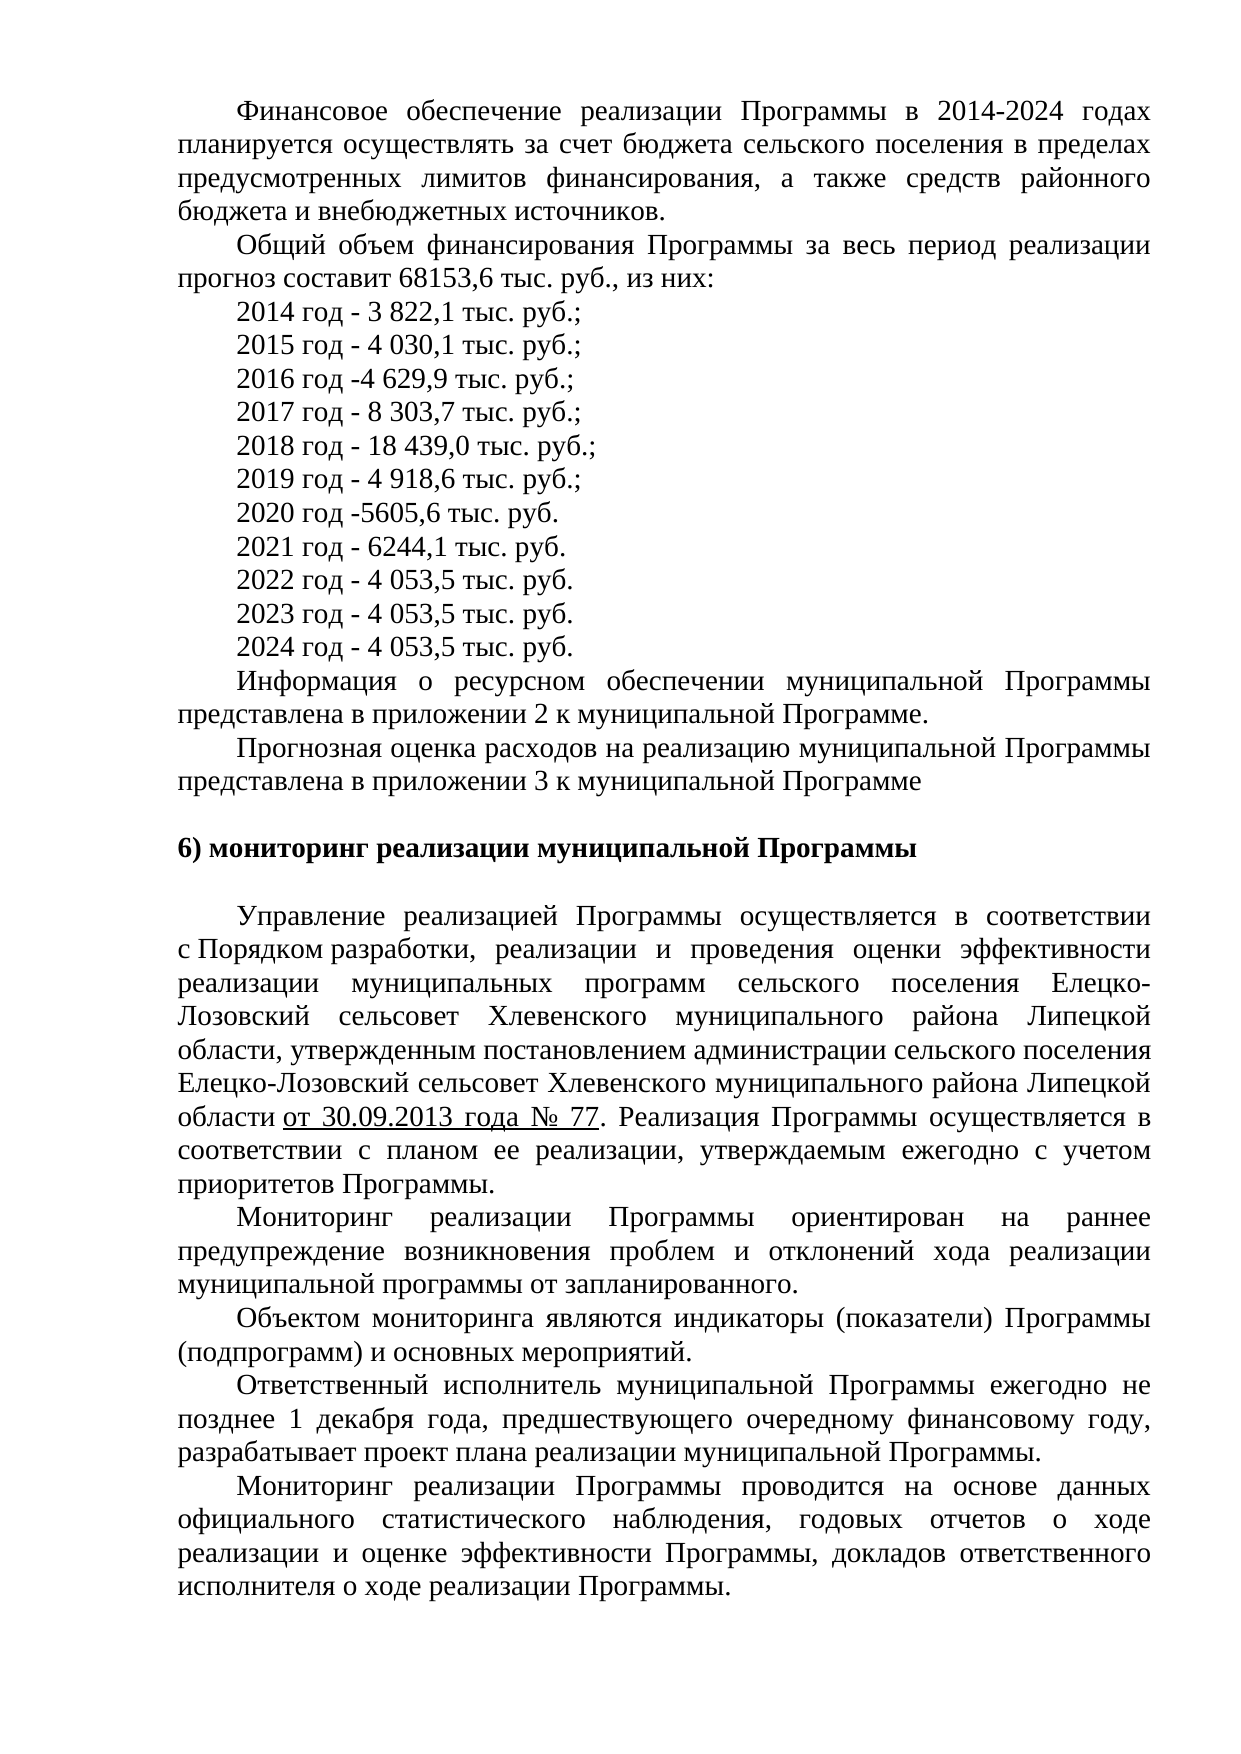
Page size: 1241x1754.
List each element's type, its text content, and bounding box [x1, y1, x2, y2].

text 2018 год - 18 439,0 тыс. руб.; [177, 428, 1152, 462]
text 2015 год - 4 030,1 тыс. руб.; [177, 327, 1152, 361]
text Информация о ресурсном обеспечении муниципальной Программы представлена в приложении 2 к муниципальной Программе. [177, 663, 1152, 730]
text 2016 год -4 629,9 тыс. руб.; [177, 361, 1152, 394]
text Ответственный исполнитель муниципальной Программы ежегодно не позднее 1 декабря года, предшествующего очередному финансовому году, разрабатывает проект плана реализации муниципальной Программы. [177, 1367, 1152, 1468]
text 2024 год - 4 053,5 тыс. руб. [177, 629, 1152, 663]
text 2021 год - 6244,1 тыс. руб. [177, 529, 1152, 562]
text 2019 год - 4 918,6 тыс. руб.; [177, 462, 1152, 495]
text 2023 год - 4 053,5 тыс. руб. [177, 596, 1152, 629]
text 6) мониторинг реализации муниципальной Программы [177, 831, 1152, 864]
text 2017 год - 8 303,7 тыс. руб.; [177, 394, 1152, 428]
text Мониторинг реализации Программы проводится на основе данных официального статистического наблюдения, годовых отчетов о ходе реализации и оценке эффективности Программы, докладов ответственного исполнителя о ходе реализации Программы. [177, 1468, 1152, 1602]
text 2022 год - 4 053,5 тыс. руб. [177, 562, 1152, 596]
text 2014 год - 3 822,1 тыс. руб.; [177, 294, 1152, 327]
text Мониторинг реализации Программы ориентирован на раннее предупреждение возникновения проблем и отклонений хода реализации муниципальной программы от запланированного. [177, 1199, 1152, 1300]
text Управление реализацией Программы осуществляется в соответствии с Порядком разработки, реализации и проведения оценки эффективности реализации муниципальных программ сельского поселения Елецко-Лозовский сельсовет Хлевенского муниципального района Липецкой области, утвержденным постановлением администрации сельского поселения Елецко-Лозовский сельсовет Хлевенского муниципального района Липецкой области от 30.09.2013 года № 77. Реализация Программы осуществляется в соответствии с планом ее реализации, утверждаемым ежегодно с учетом приоритетов Программы. [177, 898, 1152, 1199]
text Объектом мониторинга являются индикаторы (показатели) Программы (подпрограмм) и основных мероприятий. [177, 1300, 1152, 1367]
text 2020 год -5605,6 тыс. руб. [177, 495, 1152, 529]
text Финансовое обеспечение реализации Программы в 2014-2024 годах планируется осуществлять за счет бюджета сельского поселения в пределах предусмотренных лимитов финансирования, а также средств районного бюджета и внебюджетных источников. [177, 93, 1152, 227]
text Прогнозная оценка расходов на реализацию муниципальной Программы представлена в приложении 3 к муниципальной Программе [177, 730, 1152, 797]
text Общий объем финансирования Программы за весь период реализации прогноз составит 68153,6 тыс. руб., из них: [177, 227, 1152, 294]
